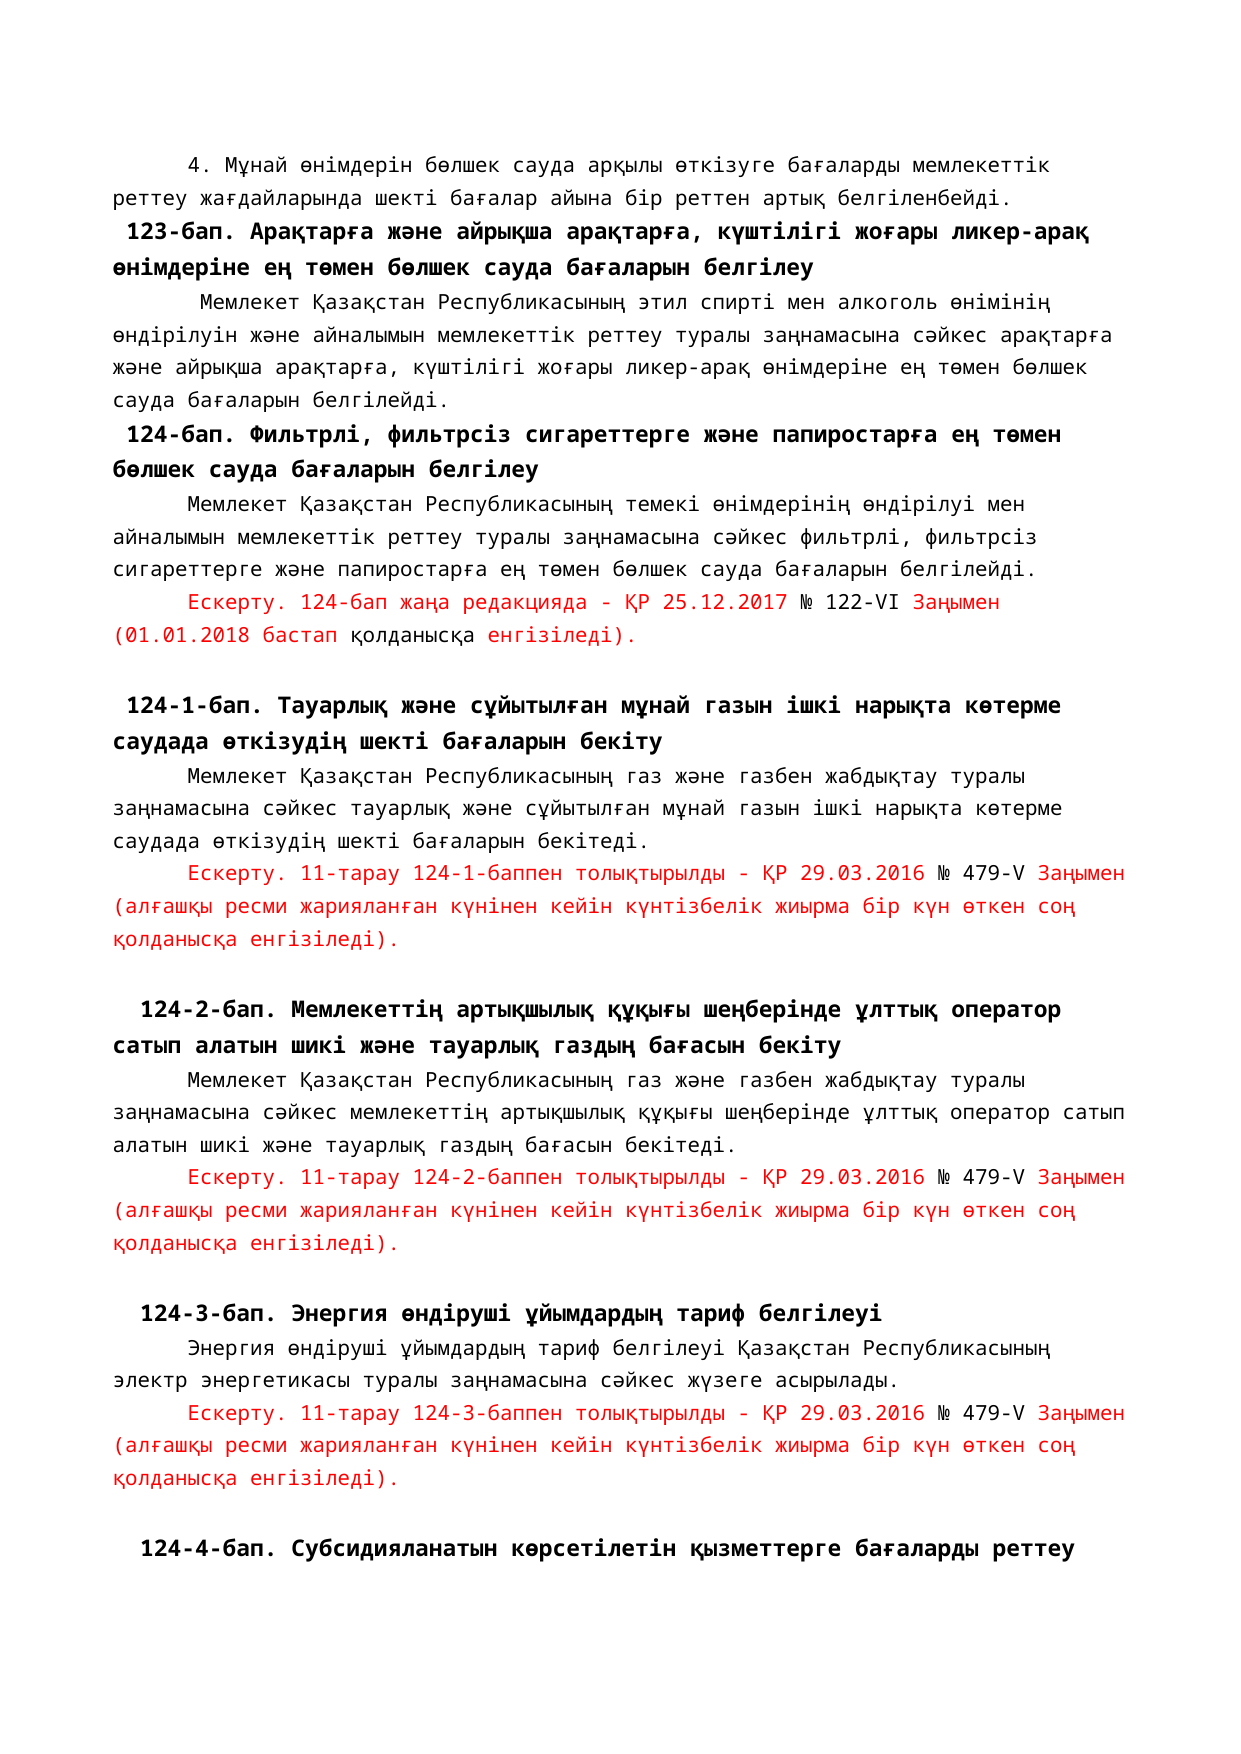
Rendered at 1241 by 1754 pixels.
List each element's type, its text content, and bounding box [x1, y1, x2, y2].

text 123-бап. Арақтарға және айрықша арақтарға, күштілігі жоғары ликер-арақ өнімдеріне ең төмен бөлшек сауда бағаларын белгiлеу [112, 215, 1128, 282]
text 124-бап. Фильтрлі, фильтрсіз сигареттерге және папиростарға ең төмен бөлшек сауда бағаларын белгілеу [112, 417, 1128, 485]
text 124-1-бап. Тауарлық және сұйытылған мұнай газын ішкі нарықта көтерме саудада өткізудің шекті бағаларын бекіту [112, 689, 1128, 756]
text 124-3-бап. Энергия өндіруші ұйымдардың тариф белгілеуі [112, 1297, 1128, 1328]
text Мемлекет Қазақстан Республикасының этил спиртi мен алкоголь өнiмiнiң өндiрiлуiн және айналымын мемлекеттiк реттеу туралы заңнамасына сәйкес арақтарға және айрықша арақтарға, күштілігі жоғары ликер-арақ өнімдеріне ең төмен бөлшек сауда бағаларын белгiлейдi. [112, 287, 1128, 413]
text Ескерту. 124-бап жаңа редакцияда - ҚР 25.12.2017 № 122-VI Заңымен (01.01.2018 бастап қолданысқа енгізіледі). [112, 587, 1128, 684]
text 124-4-бап. Субсидияланатын көрсетілетін қызметтерге бағаларды реттеу [112, 1532, 1128, 1563]
text 4. Мұнай өнiмдерiн бөлшек сауда арқылы өткiзуге бағаларды мемлекеттiк реттеу жағдайларында шектi бағалар айына бiр реттен артық белгiленбейдi. [112, 150, 1128, 211]
text Мемлекет Қазақстан Республикасының газ және газбен жабдықтау туралы заңнамасына сәйкес тауарлық және сұйытылған мұнай газын ішкі нарықта көтерме саудада өткізудің шекті бағаларын бекітеді. [112, 761, 1128, 854]
text Мемлекет Қазақстан Республикасының газ және газбен жабдықтау туралы заңнамасына сәйкес мемлекеттің артықшылық құқығы шеңберінде ұлттық оператор сатып алатын шикі және тауарлық газдың бағасын бекітеді. [112, 1065, 1128, 1158]
text Энергия өндіруші ұйымдардың тариф белгілеуі Қазақстан Республикасының электр энергетикасы туралы заңнамасына сәйкес жүзеге асырылады. [112, 1333, 1128, 1394]
text Ескерту. 11-тарау 124-3-баппен толықтырылды - ҚР 29.03.2016 № 479-V Заңымен (алғашқы ресми жарияланған күнінен кейін күнтізбелік жиырма бір күн өткен соң қолданысқа енгізіледі). [112, 1398, 1128, 1527]
text Ескерту. 11-тарау 124-2-баппен толықтырылды - ҚР 29.03.2016 № 479-V Заңымен (алғашқы ресми жарияланған күнінен кейін күнтізбелік жиырма бір күн өткен соң қолданысқа енгізіледі). [112, 1162, 1128, 1292]
text Мемлекет Қазақстан Республикасының темекi өнiмдерiнiң өндiрiлуi мен айналымын мемлекеттiк реттеу туралы заңнамасына сәйкес фильтрлі, фильтрсіз сигареттерге және папиростарға ең төмен бөлшек сауда бағаларын белгілейді. [112, 489, 1128, 583]
text 124-2-бап. Мемлекеттің артықшылық құқығы шеңберінде ұлттық оператор сатып алатын шикі және тауарлық газдың бағасын бекіту [112, 993, 1128, 1060]
text Ескерту. 11-тарау 124-1-баппен толықтырылды - ҚР 29.03.2016 № 479-V Заңымен (алғашқы ресми жарияланған күнінен кейін күнтізбелік жиырма бір күн өткен соң қолданысқа енгізіледі). [112, 858, 1128, 988]
